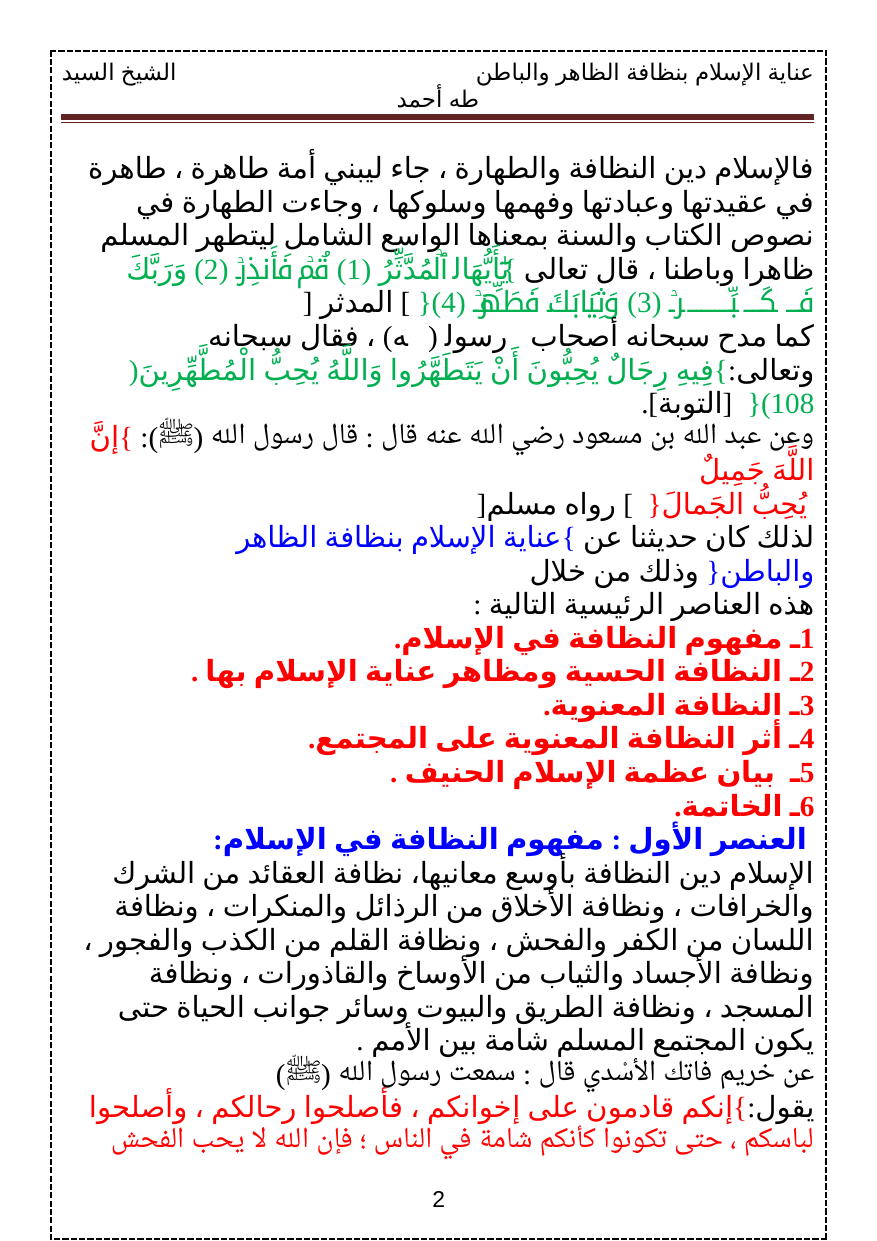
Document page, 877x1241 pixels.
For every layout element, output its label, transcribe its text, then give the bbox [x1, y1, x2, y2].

text 4ـ أثر النظافة المعنوية على المجتمع. [76, 722, 814, 755]
text الإسلام دين النظافة بأوسع معانيها، نظافة العقائد من الشرك والخرافات ، ونظافة الأخلاق من الرذائل والمنكرات ، ونظافة اللسان من الكفر والفحش ، ونظافة القلم من الكذب والفجور ، ونظافة الأجساد والثياب من الأوساخ والقاذورات ، ونظافة المسجد ، ونظافة الطريق والبيوت وسائر جوانب الحياة حتى يكون المجتمع المسلم شامة بين الأمم . [76, 856, 814, 1057]
text 5ـ بيان عظمة الإسلام الحنيف . [76, 755, 814, 789]
text يُحِبُّ الجَمالَ{ ] رواه مسلم[ [76, 487, 814, 520]
text 1ـ مفهوم النظافة في الإسلام. [76, 621, 814, 654]
text هذه العناصر الرئيسية التالية : [76, 587, 814, 621]
text 6ـ الخاتمة. [76, 789, 814, 822]
text لذلك كان حديثنا عن }عناية الإسلام بنظافة الظاهر والباطن{ وذلك من خلال [76, 520, 814, 587]
text 3ـ النظافة المعنوية. [76, 688, 814, 722]
text 2ـ النظافة الحسية ومظاهر عناية الإسلام بها . [76, 654, 814, 688]
text وعن عبد الله بن مسعود رضي الله عنه قال : قال رسول الله (ﷺ): }إنَّ اللَّهَ جَمِيلٌ [76, 420, 814, 487]
text العنصر الأول : مفهوم النظافة في الإسلام: [76, 822, 814, 856]
text فالإسلام دين النظافة والطهارة ، جاء ليبني أمة طاهرة ، طاهرة في عقيدتها وعبادتها وفهمها وسلوكها ، وجاءت الطهارة في نصوص الكتاب والسنة بمعناها الواسع الشامل ليتطهر المسلم ظاهرا وباطنا ، قال تعالى }يَٰٓأَيُّهَا ٱلۡمُدَّثِّرُ (1) قُمۡ فَأَنذِرۡ (2) وَرَبَّكَ فَكَبِّرۡ (3) وَثِيَابَكَ فَطَهِّرۡ (4){ ] المدثر [ [76, 151, 814, 319]
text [76, 1057, 814, 1158]
text كما مدح سبحانه أصحاب رسوله (ﷺ) ، فقال سبحانه وتعالى:}فِيهِ رِجَالٌ يُحِبُّونَ أَنْ يَتَطَهَّرُوا وَاللَّهُ يُحِبُّ الْمُطَّهِّرِينَ(108){ [التوبة]. [76, 319, 814, 420]
